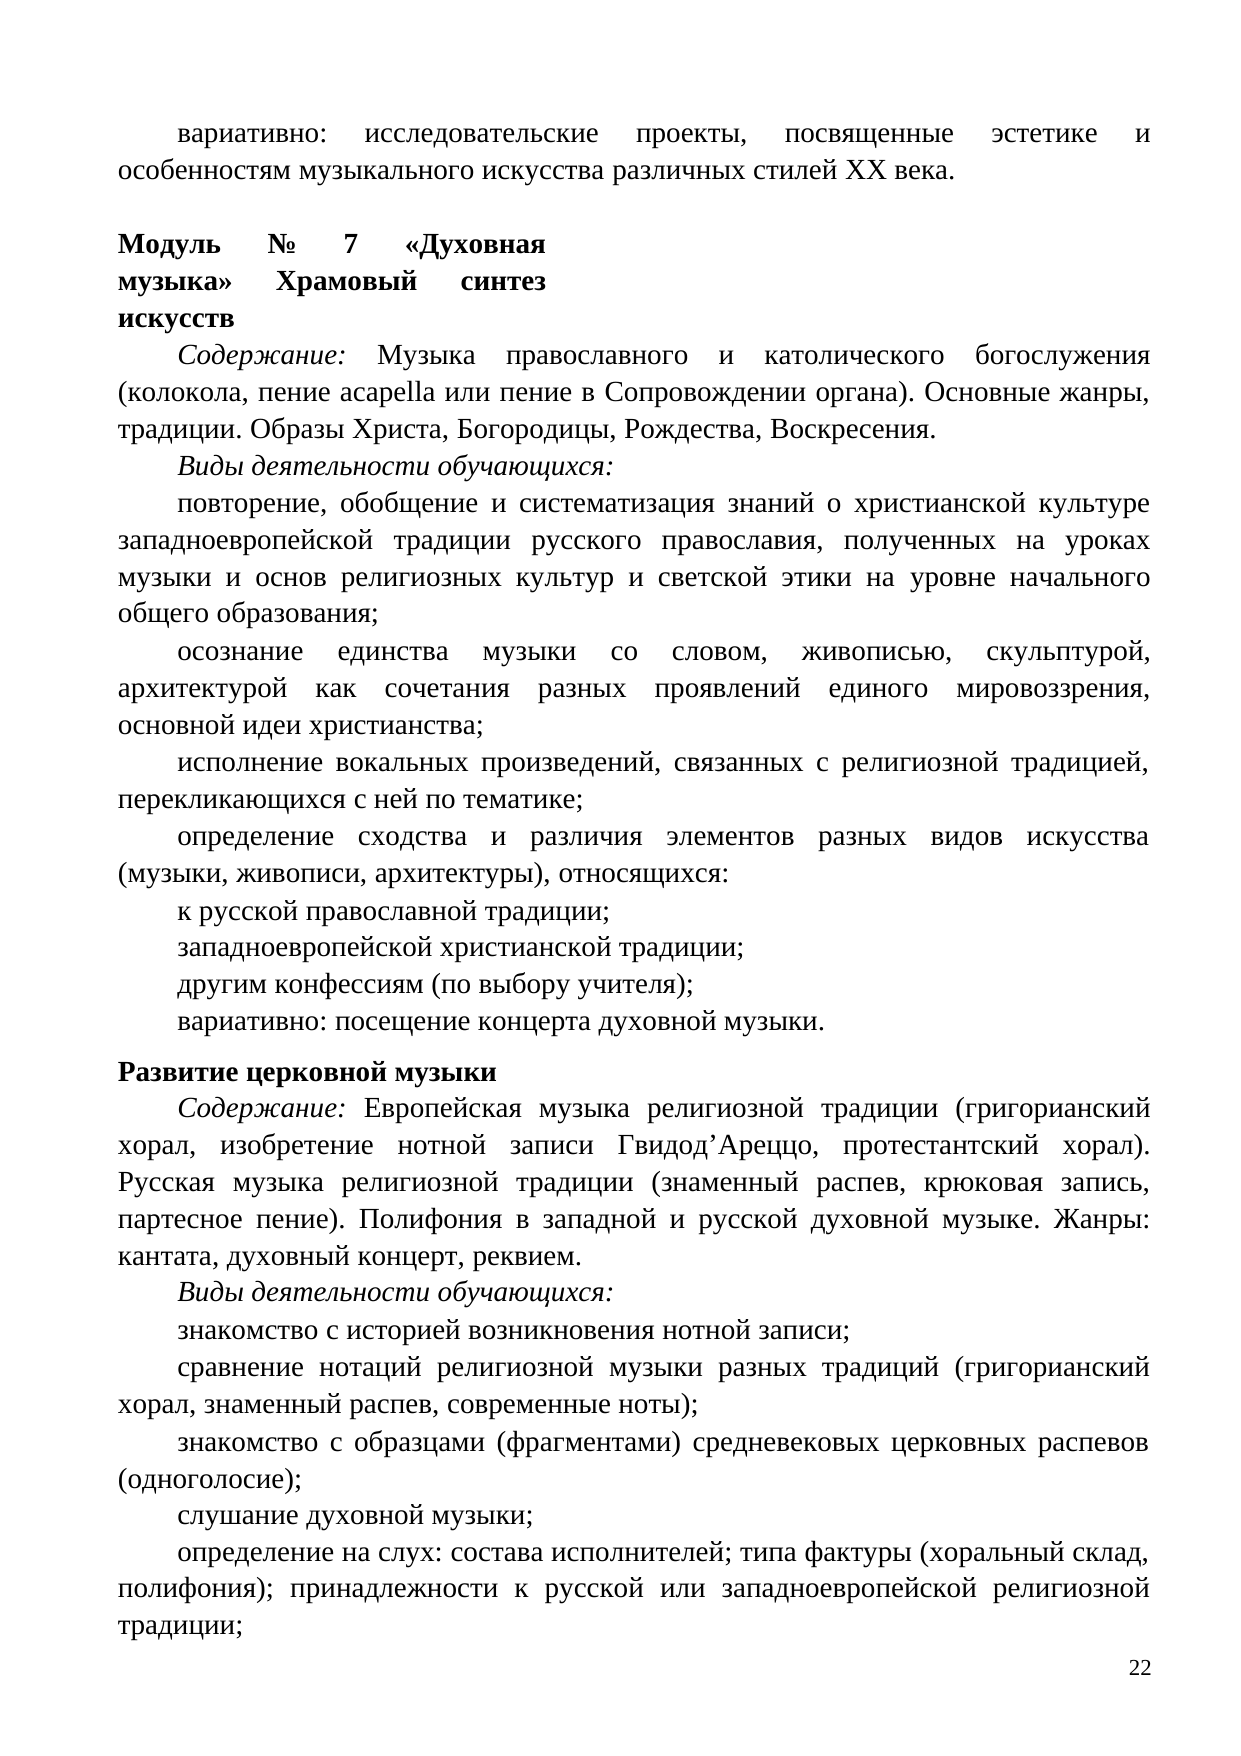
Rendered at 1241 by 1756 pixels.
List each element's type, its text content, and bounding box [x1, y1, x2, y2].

text к русской православной традиции; западноевропейской христианской традиции; другим конфессиям (по выбору учителя); вариативно: посещение концерта духовной музыки. [177, 893, 832, 1037]
text повторение, обобщение и систематизация знаний о христианской культуре западноевропейской традиции русского православия, полученных на уроках музыки и основ религиозных культур и светской этики на уровне начального общего образования; [118, 485, 1151, 629]
text Виды деятельности обучающихся: [177, 448, 1163, 482]
subtitle Развитие церковной музыки [118, 1054, 1163, 1087]
text определение сходства и различия элементов разных видов искусства (музыки, живописи, архитектуры), относящихся: [118, 818, 1149, 889]
text сравнение нотаций религиозной музыки разных традиций (григорианский хорал, знаменный распев, современные ноты); [118, 1349, 1150, 1420]
text вариативно: исследовательские проекты, посвященные эстетике и особенностям музыкального искусства различных стилей XX века. [118, 115, 1151, 186]
text Содержание: Европейская музыка религиозной традиции (григорианский хорал, изобретение нотной записи Гвидод’Ареццо, протестантский хорал). Русская музыка религиозной традиции (знаменный распев, крюковая запись, партесное пение). Полифония в западной и русской духовной музыке. Жанры: кантата, духовный концерт, реквием. [118, 1091, 1151, 1272]
text осознание единства музыки со словом, живописью, скульптурой, архитектурой как сочетания разных проявлений единого мировоззрения, основной идеи христианства; [118, 633, 1151, 741]
subtitle Модуль № 7 «Духовная музыка» Храмовый синтез искусств [118, 226, 546, 334]
text слушание духовной музыки; [177, 1498, 1163, 1531]
text исполнение вокальных произведений, связанных с религиозной традицией, перекликающихся с ней по тематике; [118, 744, 1150, 814]
text знакомство с образцами (фрагментами) средневековых церковных распевов (одноголосие); [118, 1424, 1150, 1494]
text знакомство с историей возникновения нотной записи; [177, 1312, 1163, 1346]
text Содержание: Музыка православного и католического богослужения (колокола, пение acapella или пение в Сопровождении органа). Основные жанры, традиции. Образы Христа, Богородицы, Рождества, Воскресения. [118, 337, 1151, 445]
text Виды деятельности обучающихся: [177, 1275, 1163, 1308]
text определение на слух: состава исполнителей; типа фактуры (хоральный склад, полифония); принадлежности к русской или западноевропейской религиозной традиции; [118, 1534, 1150, 1641]
